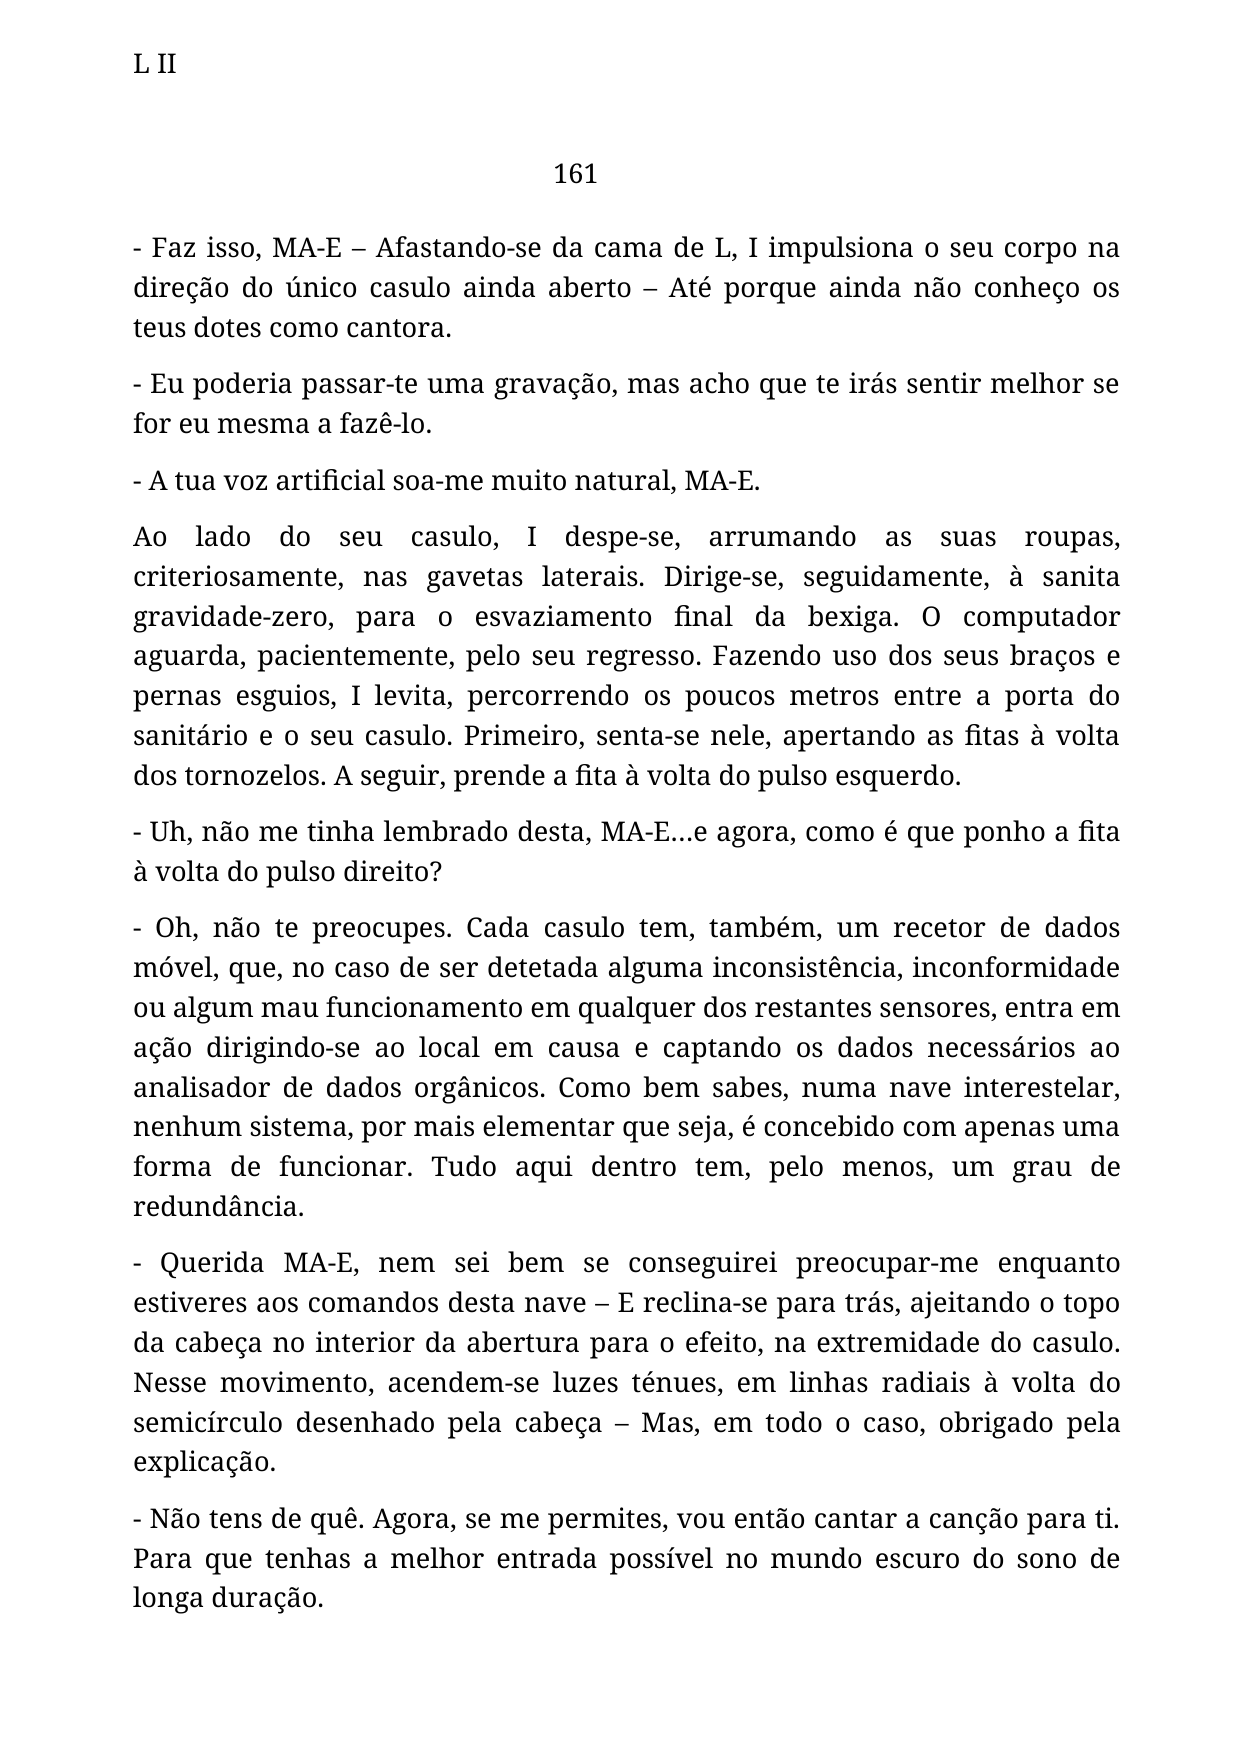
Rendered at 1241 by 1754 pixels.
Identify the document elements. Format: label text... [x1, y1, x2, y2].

text - Não tens de quê. Agora, se me permites, vou então cantar a canção para ti. Para que tenhas a melhor entrada possível no mundo escuro do sono de longa duração. [133, 1499, 1122, 1616]
text - Uh, não me tinha lembrado desta, MA-E…e agora, como é que ponho a fita à volta do pulso direito? [133, 813, 1122, 889]
text Ao lado do seu casulo, I despe-se, arrumando as suas roupas, criteriosamente, nas gavetas laterais. Dirige-se, seguidamente, à sanita gravidade-zero, para o esvaziamento final da bexiga. O computador aguarda, pacientemente, pelo seu regresso. Fazendo uso dos seus braços e pernas esguios, I levita, percorrendo os poucos metros entre a porta do sanitário e o seu casulo. Primeiro, senta-se nele, apertando as fitas à volta dos tornozelos. A seguir, prende a fita à volta do pulso esquerdo. [133, 517, 1122, 793]
text - A tua voz artificial soa-me muito natural, MA-E. [133, 461, 1122, 498]
text - Eu poderia passar-te uma gravação, mas acho que te irás sentir melhor se for eu mesma a fazê-lo. [133, 365, 1122, 441]
text - Oh, não te preocupes. Cada casulo tem, também, um recetor de dados móvel, que, no caso de ser detetada alguma inconsistência, inconformidade ou algum mau funcionamento em qualquer dos restantes sensores, entra em ação dirigindo-se ao local em causa e captando os dados necessários ao analisador de dados orgânicos. Como bem sabes, numa nave interestelar, nenhum sistema, por mais elementar que seja, é concebido com apenas uma forma de funcionar. Tudo aqui dentro tem, pelo menos, um grau de redundância. [133, 909, 1122, 1224]
text - Querida MA-E, nem sei bem se conseguirei preocupar-me enquanto estiveres aos comandos desta nave – E reclina-se para trás, ajeitando o topo da cabeça no interior da abertura para o efeito, na extremidade do casulo. Nesse movimento, acendem-se luzes ténues, em linhas radiais à volta do semicírculo desenhado pela cabeça – Mas, em todo o caso, obrigado pela explicação. [133, 1244, 1122, 1480]
text - Faz isso, MA-E – Afastando-se da cama de L, I impulsiona o seu corpo na direção do único casulo ainda aberto – Até porque ainda não conheço os teus dotes como cantora. [133, 229, 1122, 345]
